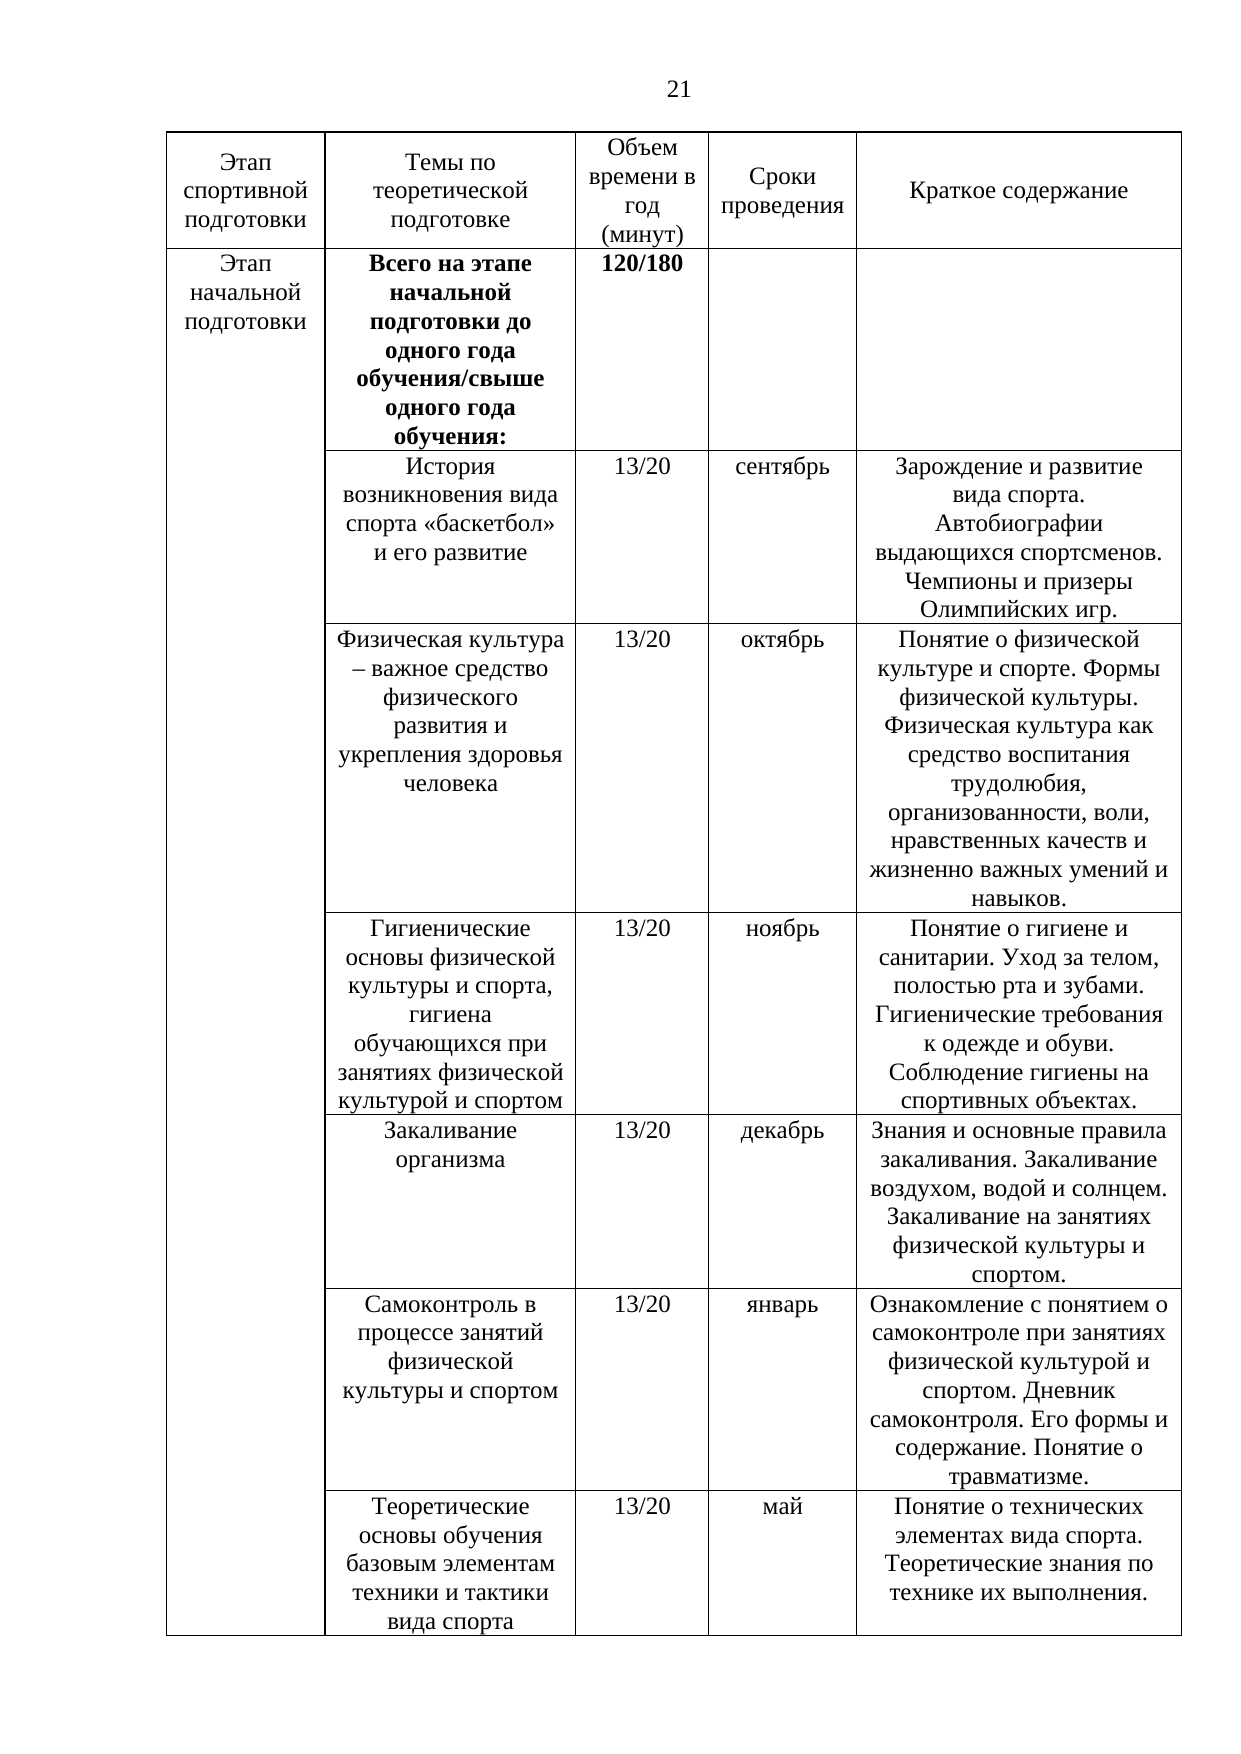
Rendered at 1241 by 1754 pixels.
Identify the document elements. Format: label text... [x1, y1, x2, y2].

table_header Объем времени в год (минут) [576, 133, 708, 247]
table_cell Знания и основные правила закаливания. Закаливание воздухом, водой и солнцем. Закаливание на занятиях физической культуры и спортом. [857, 1115, 1181, 1288]
table_cell Закаливание организма [326, 1115, 575, 1288]
table_cell 13/20 [576, 624, 708, 912]
table_cell январь [709, 1289, 856, 1490]
table_cell Гигиенические основы физической культуры и спорта, гигиена обучающихся при занятиях физической культурой и спортом [326, 913, 575, 1114]
table_cell Понятие о гигиене и санитарии. Уход за телом, полостью рта и зубами. Гигиенические требования к одежде и обуви. Соблюдение гигиены на спортивных объектах. [857, 913, 1181, 1114]
table_cell Понятие о физической культуре и спорте. Формы физической культуры. Физическая культура как средство воспитания трудолюбия, организованности, воли, нравственных качеств и жизненно важных умений и навыков. [857, 624, 1181, 912]
table_cell декабрь [709, 1115, 856, 1288]
table_header Сроки проведения [709, 133, 856, 247]
table_cell [857, 249, 1181, 450]
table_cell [857, 1491, 1181, 1635]
table_cell 13/20 [576, 1115, 708, 1288]
table_cell ноябрь [709, 913, 856, 1114]
table_cell 13/20 [576, 451, 708, 623]
table_cell Этап начальной подготовки [167, 249, 324, 1635]
table_cell сентябрь [709, 451, 856, 623]
table_header Краткое содержание [857, 133, 1181, 247]
table_cell Физическая культура – важное средство физического развития и укрепления здоровья человека [326, 624, 575, 912]
table_cell История возникновения вида спорта «баскетбол» и его развитие [326, 451, 575, 623]
table_cell май [709, 1491, 856, 1635]
table_cell Зарождение и развитие вида спорта. Автобиографии выдающихся спортсменов. Чемпионы и призеры Олимпийских игр. [857, 451, 1181, 623]
table_cell 13/20 [576, 913, 708, 1114]
table_cell 13/20 [576, 1289, 708, 1490]
table_header Темы по теоретической подготовке [326, 133, 575, 247]
table_cell Самоконтроль в процессе занятий физической культуры и спортом [326, 1289, 575, 1490]
table_cell Всего на этапе начальной подготовки до одного года обучения/свыше одного года обучения: [326, 249, 575, 450]
table_cell октябрь [709, 624, 856, 912]
table_cell Ознакомление с понятием о самоконтроле при занятиях физической культурой и спортом. Дневник самоконтроля. Его формы и содержание. Понятие о травматизме. [857, 1289, 1181, 1490]
table_cell 120/180 [576, 249, 708, 450]
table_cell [326, 1491, 575, 1635]
table_cell 13/20 [576, 1491, 708, 1635]
table_cell [709, 249, 856, 450]
table_header Этап спортивной подготовки [167, 133, 324, 247]
